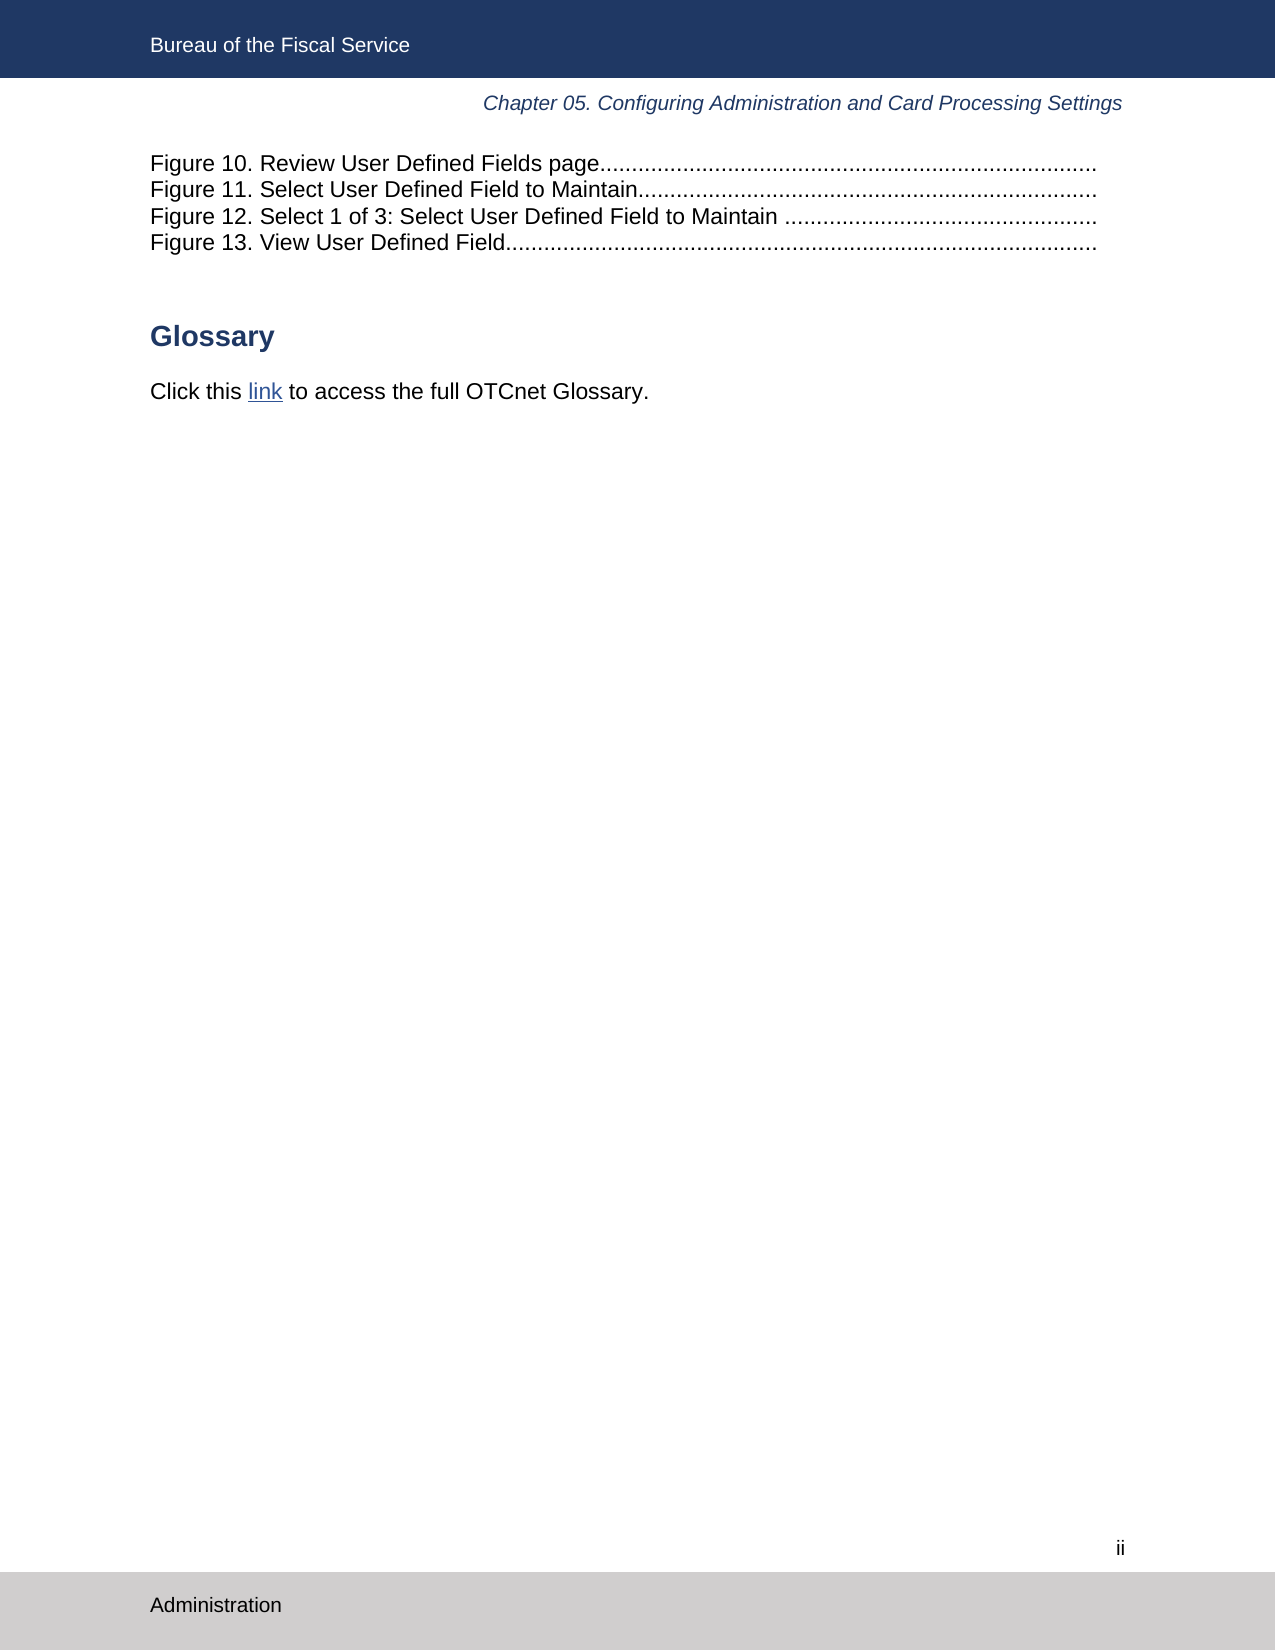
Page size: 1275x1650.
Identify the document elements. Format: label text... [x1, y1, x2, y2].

text Figure 10. Review User Defined Fields page 21 [150, 150, 1068, 176]
subtitle Glossary [150, 319, 1125, 353]
text Figure 13. View User Defined Field 29 [150, 229, 1068, 255]
text Figure 11. Select User Defined Field to Maintain 23 [150, 176, 1068, 203]
text Click this link to access the full OTCnet Glossary. [150, 378, 1125, 404]
text Figure 12. Select 1 of 3: Select User Defined Field to Maintain 26 [150, 203, 1068, 229]
